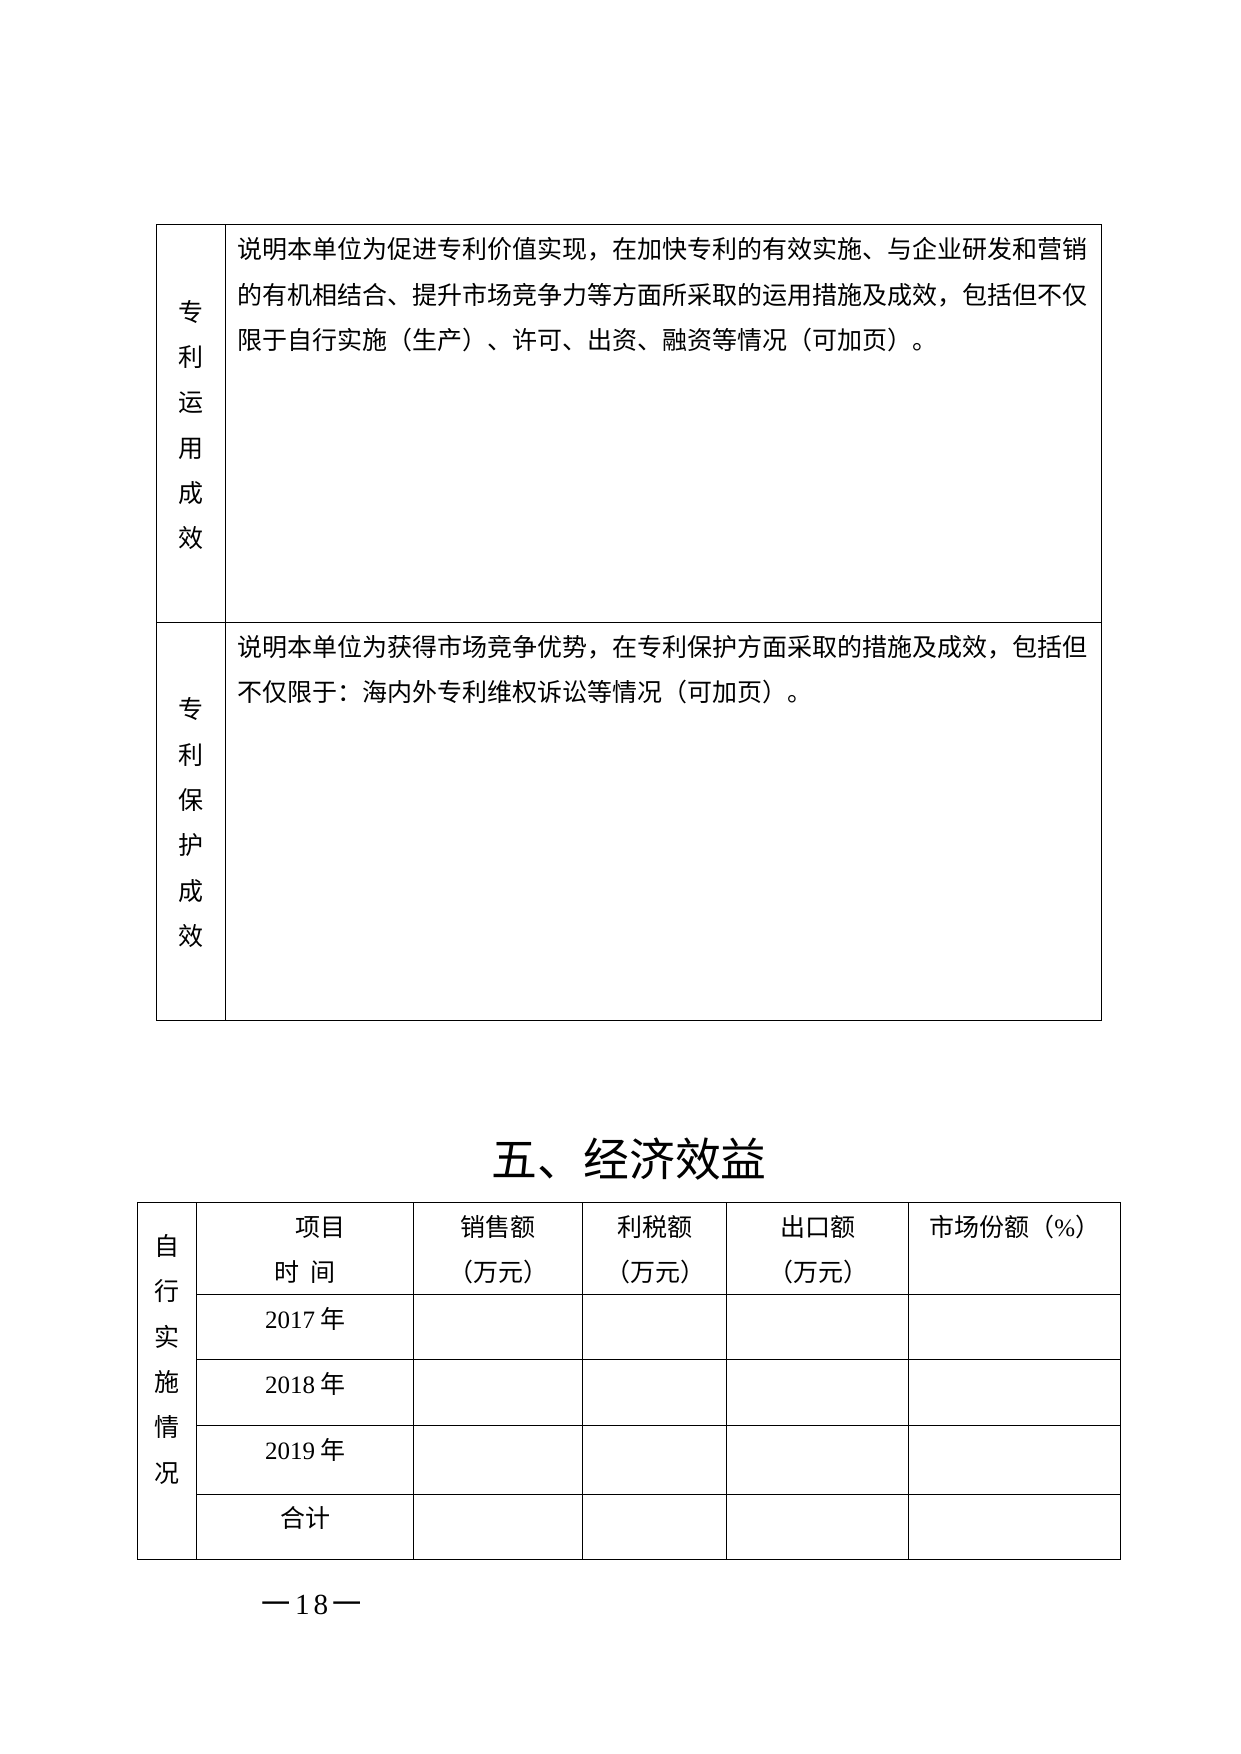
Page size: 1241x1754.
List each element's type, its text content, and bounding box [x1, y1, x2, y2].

table_cell 说明本单位为获得市场竞争优势，在专利保护方面采取的措施及成效，包括但不仅限于：海内外专利维权诉讼等情况（可加页）。 [226, 623, 1101, 1019]
table_cell [583, 1295, 726, 1359]
table_cell [909, 1426, 1120, 1493]
table_cell [414, 1426, 582, 1493]
table_header 出口额 （万元） [727, 1203, 908, 1293]
table_cell [414, 1360, 582, 1425]
table_cell [909, 1495, 1120, 1558]
table_cell [414, 1295, 582, 1359]
table_cell [727, 1495, 908, 1558]
table_header 市场份额（%） [909, 1203, 1120, 1293]
table_header 自行实施情况 [138, 1203, 196, 1558]
table_header 利税额 （万元） [583, 1203, 726, 1293]
table_cell [583, 1426, 726, 1493]
table_cell [414, 1495, 582, 1558]
table_cell 2019年 [197, 1426, 413, 1493]
table_cell 专利保护成效 [157, 623, 225, 1019]
table_cell 2018年 [197, 1360, 413, 1425]
table_cell [727, 1360, 908, 1425]
table_cell [583, 1495, 726, 1558]
table_cell [727, 1426, 908, 1493]
table_cell [909, 1295, 1120, 1359]
table_cell 说明本单位为促进专利价值实现，在加快专利的有效实施、与企业研发和营销的有机相结合、提升市场竞争力等方面所采取的运用措施及成效，包括但不仅限于自行实施（生产）、许可、出资、融资等情况（可加页）。 [226, 225, 1101, 622]
table_cell 合计 [197, 1495, 413, 1558]
table_cell [909, 1360, 1120, 1425]
table_header 销售额 （万元） [414, 1203, 582, 1293]
table_cell [727, 1295, 908, 1359]
table_cell 2017年 [197, 1295, 413, 1359]
table_cell [583, 1360, 726, 1425]
text 五、经济效益 [165, 1111, 1092, 1202]
table_cell 专利运用成效 [157, 225, 225, 622]
table_header 项目 时 间 [197, 1203, 413, 1293]
